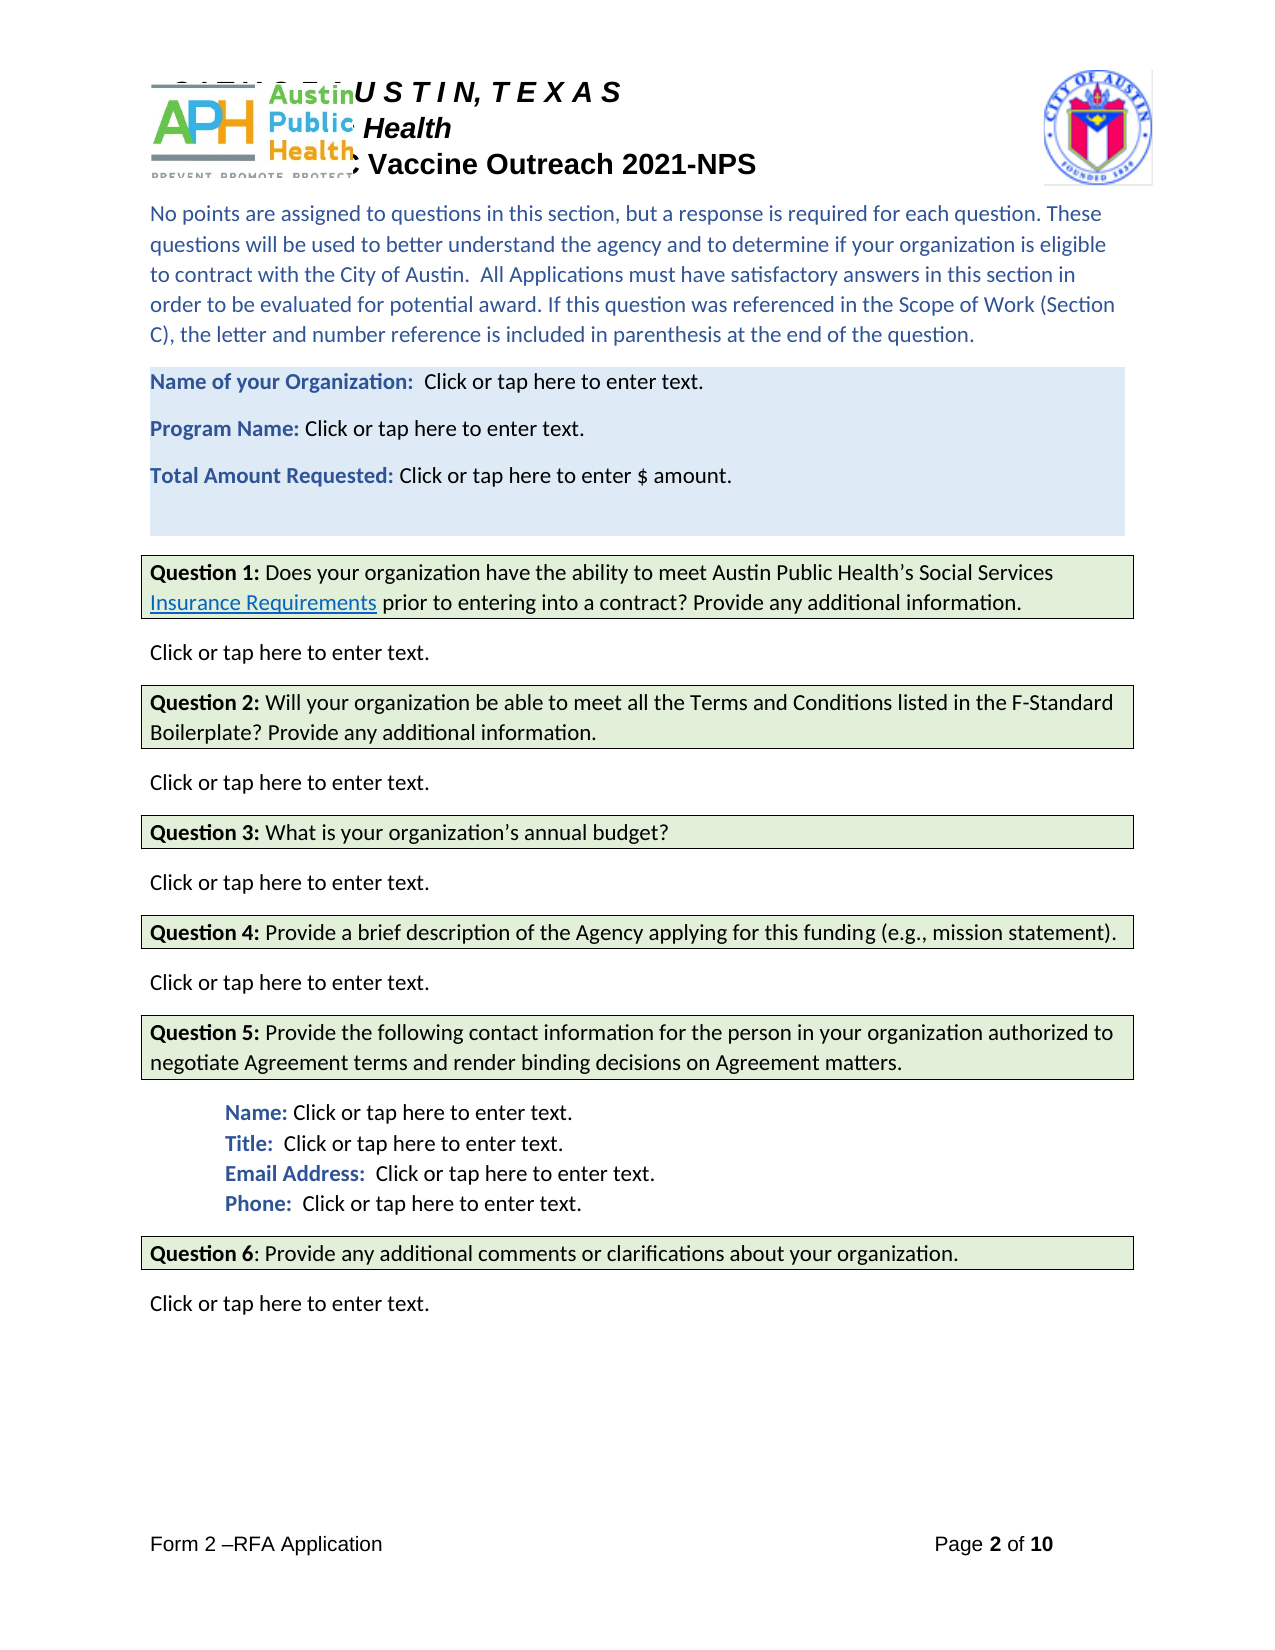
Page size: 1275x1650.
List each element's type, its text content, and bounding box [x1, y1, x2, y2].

text Question 2: Will your organization be able to meet all the Terms and Conditions listed in the F-Standard Boilerplate? Provide any additional information. [142, 686, 1133, 748]
picture [150, 83, 353, 178]
text Question 6: Provide any additional comments or clarifications about your organization. [142, 1237, 1133, 1269]
text No points are assigned to questions in this section, but a response is required for each question. These questions will be used to better understand the agency and to determine if your organization is eligible to contract with the City of Austin. All Applications must have satisfactory answers in this section in order to be evaluated for potential award. If this question was referenced in the Scope of Work (Section C), the letter and number reference is included in parenthesis at the end of the question. [150, 199, 1125, 348]
text Question 5: Provide the following contact information for the person in your organization authorized to negotiate Agreement terms and render binding decisions on Agreement matters. [142, 1016, 1133, 1079]
text Total Amount Requested: [150, 461, 1125, 489]
text Question 1: Does your organization have the ability to meet Austin Public Health’s Social Services Insurance Requirements prior to entering into a contract? Provide any additional information. [142, 556, 1133, 618]
text Question 4: Provide a brief description of the Agency applying for this funding (e.g., mission statement). [142, 916, 1133, 948]
text Name of your Organization: [150, 367, 1125, 395]
text Program Name: [150, 414, 1125, 442]
picture [1043, 70, 1154, 187]
text Question 3: What is your organization’s annual budget? [142, 816, 1133, 848]
text Name: Title: Email Address: Phone: [225, 1098, 1125, 1217]
